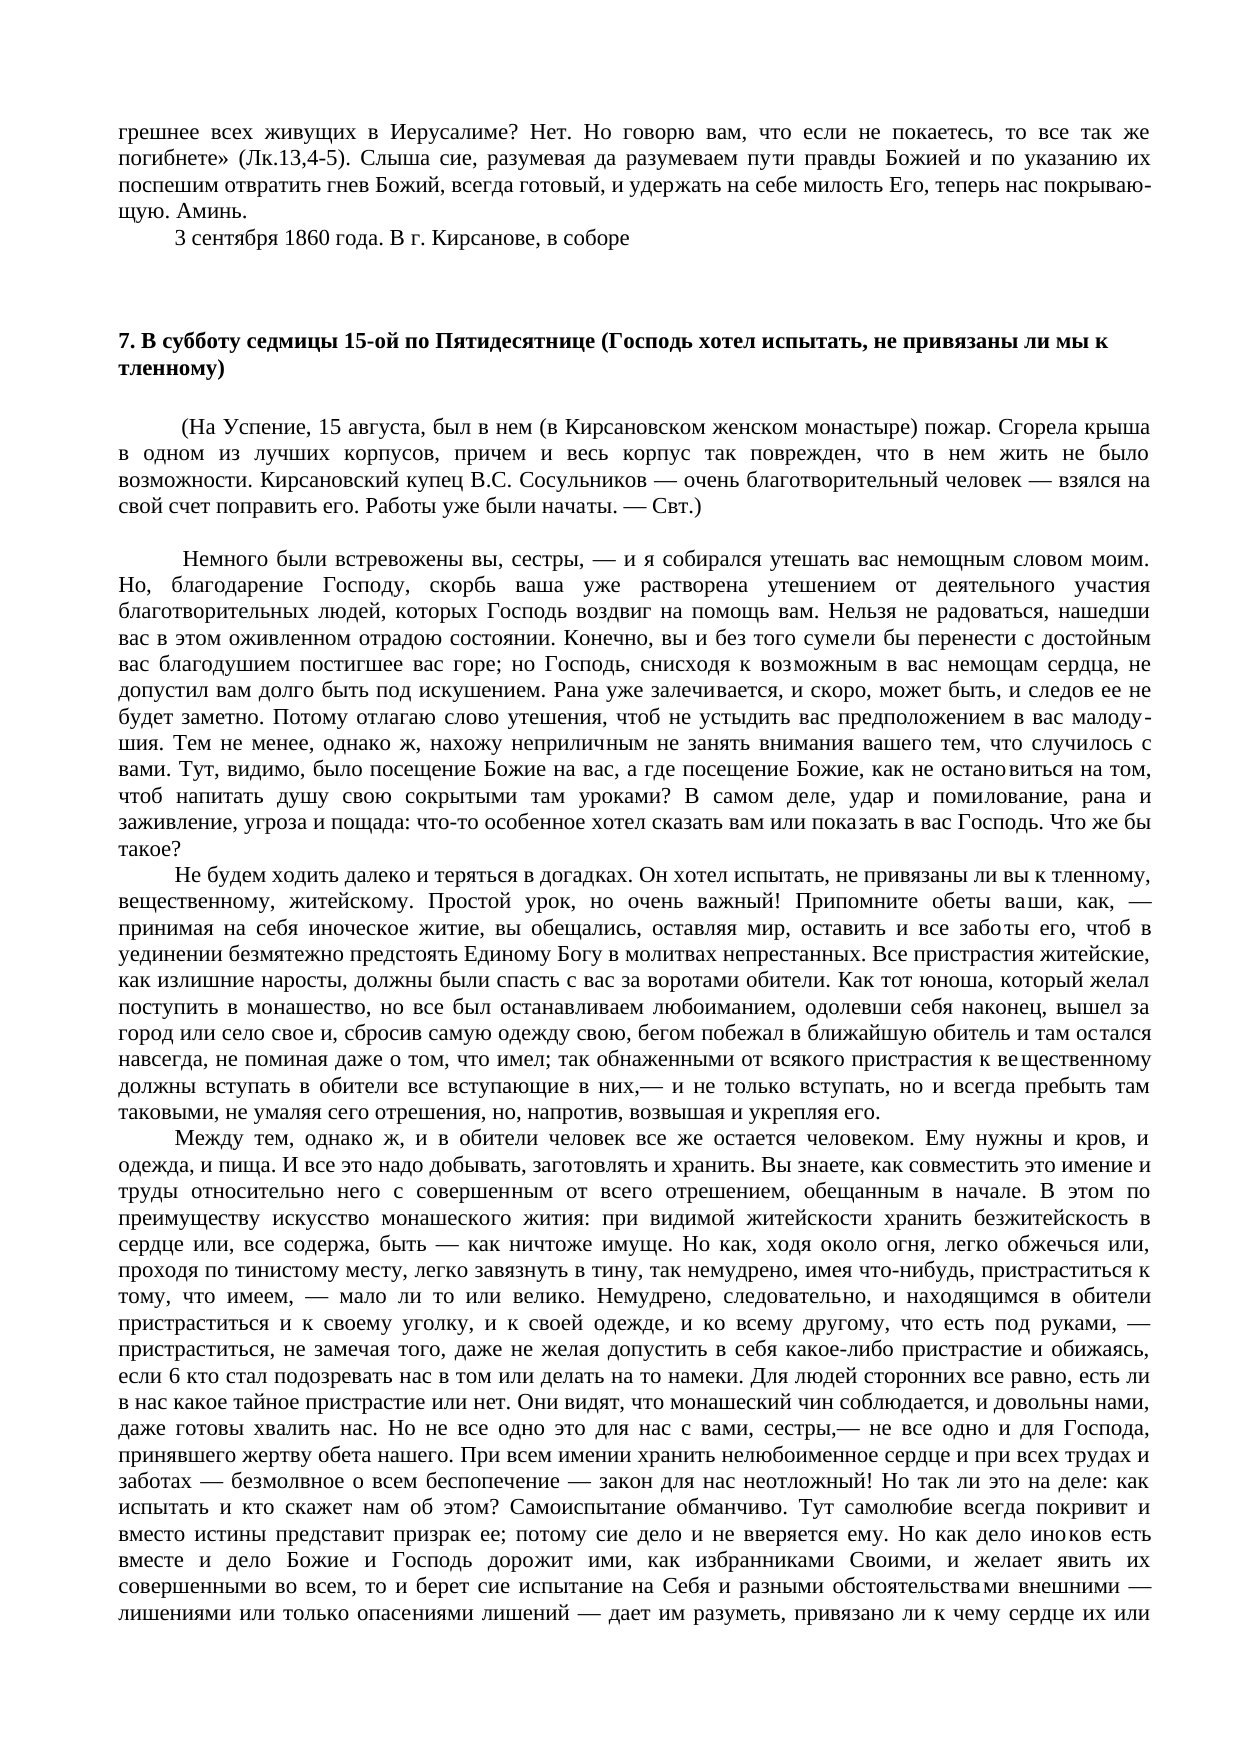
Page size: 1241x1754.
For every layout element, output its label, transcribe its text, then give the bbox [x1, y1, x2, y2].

text Не будем ходить далеко и теряться в догадках. Он хотел испытать, не привязаны ли вы к тленному, вещественному, житейскому. Простой урок, но очень важный! Припомните обеты ваши, как, — принимая на себя иноческое житие, вы обещались, оставляя мир, оставить и все заботы его, чтоб в уединении безмятежно предстоять Единому Богу в молитвах непрестанных. Все пристрастия житейские, как излишние наросты, должны были спасть с вас за воротами обители. Как тот юноша, который желал поступить в монашество, но все был останавливаем любоиманием, одолевши себя наконец, вышел за город или село свое и, сбросив самую одежду свою, бегом побежал в ближайшую обитель и там остался навсегда, не поминая даже о том, что имел; так обнаженными от всякого пристрастия к вещественному должны вступать в обители все вступающие в них,— и не только вступать, но и всегда пребыть там таковыми, не умаляя сего отрешения, но, напротив, возвышая и укрепляя его. [118, 861, 1152, 1124]
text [118, 1124, 1152, 1625]
text (На Успение, 15 августа, был в нем (в Кирсановском женском монастыре) пожар. Сгорела крыша в одном из лучших корпусов, причем и весь корпус так поврежден, что в нем жить не было возможности. Кирсановский купец B.C. Сосульников — очень благотворительный человек — взялся на свой счет поправить его. Работы уже были начаты. — Свт.) [118, 413, 1152, 518]
text 3 сентября 1860 года. В г. Кирсанове, в соборе [118, 223, 1152, 250]
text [118, 118, 1152, 223]
text Немного были встревожены вы, сестры, — и я собирался утешать вас немощным словом моим. Но, благодарение Господу, скорбь ваша уже растворена утешением от деятельного участия благотворительных людей, которых Господь воздвиг на помощь вам. Нельзя не радоваться, нашедши вас в этом оживленном отрадою состоянии. Конечно, вы и без того сумели бы перенести с достойным вас благодушием постигшее вас горе; но Господь, снисходя к возможным в вас немощам сердца, не допустил вам долго быть под искушением. Рана уже залечивается, и скоро, может быть, и следов ее не будет заметно. Потому отлагаю слово утешения, чтоб не устыдить вас предположением в вас малодушия. Тем не менее, однако ж, нахожу неприличным не занять внимания вашего тем, что случилось с вами. Тут, видимо, было посещение Божие на вас, а где посещение Божие, как не остановиться на том, чтоб напитать душу свою сокрытыми там уроками? В самом деле, удар и помилование, рана и заживление, угроза и пощада: что-то особенное хотел сказать вам или показать в вас Господь. Что же бы такое? [118, 545, 1152, 861]
subtitle 7. В субботу седмицы 15-ой по Пятидесятнице (Господь хотел испытать, не привязаны ли мы к тленному) [118, 328, 1152, 380]
